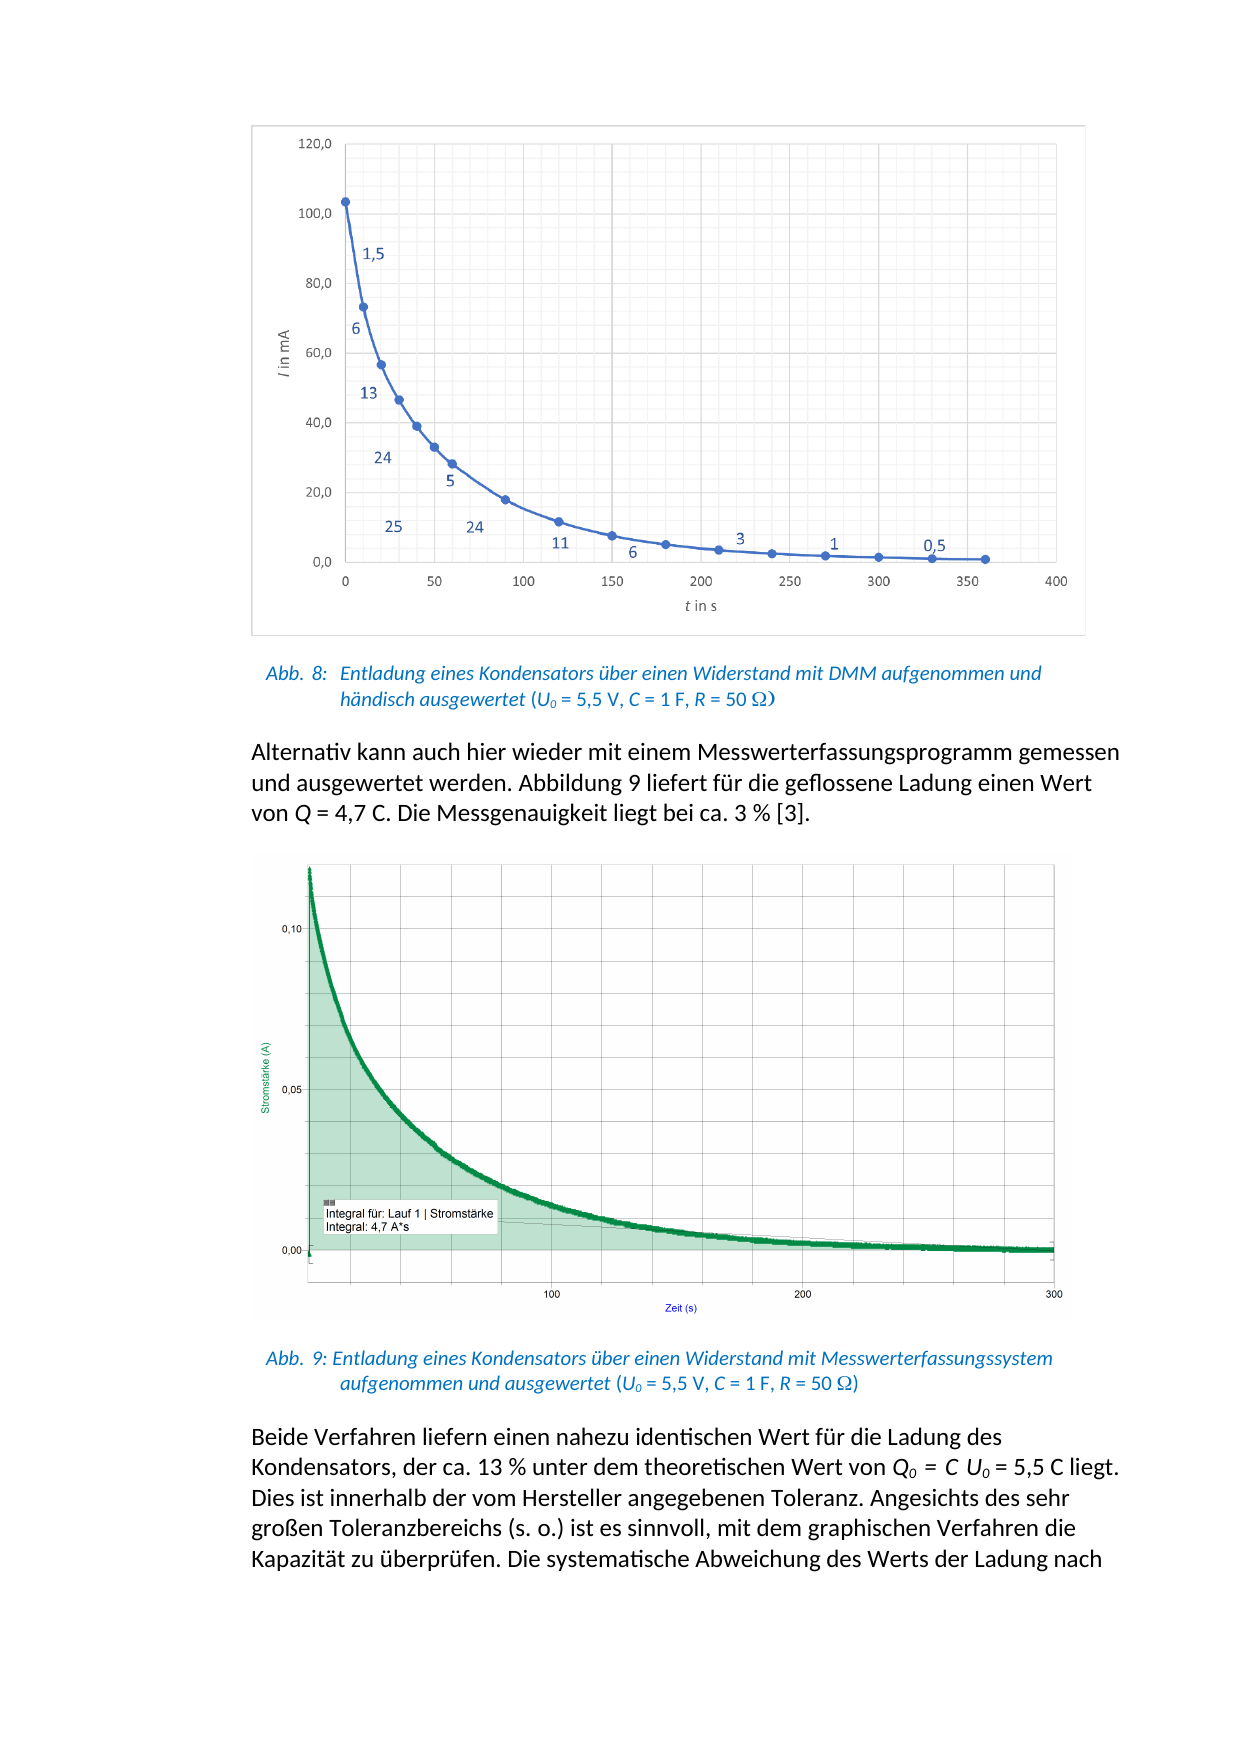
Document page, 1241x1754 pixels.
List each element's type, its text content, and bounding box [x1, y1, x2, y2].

picture [251, 125, 1086, 636]
text Abb. 8: Entladung eines Kondensators über einen Widerstand mit DMM aufgenommen und händisch ausgewertet (U0 = 5,5 V, C = 1 F, R = 50  [266, 661, 1093, 711]
text Alternativ kann auch hier wieder mit einem Messwerterfassungsprogramm gemessen und ausgewertet werden. Abbildung 9 liefert für die geflossene Ladung einen Wert von Q = 4,7 C. Die Messgenauigkeit liegt bei ca. 3 % [3]. [251, 736, 1122, 828]
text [251, 1421, 1122, 1574]
picture [251, 852, 1072, 1321]
text Abb. 9: Entladung eines Kondensators über einen Widerstand mit Messwerterfassungssystem aufgenommen und ausgewertet (U0 = 5,5 V, C = 1 F, R = 50 ) [266, 1345, 1093, 1396]
